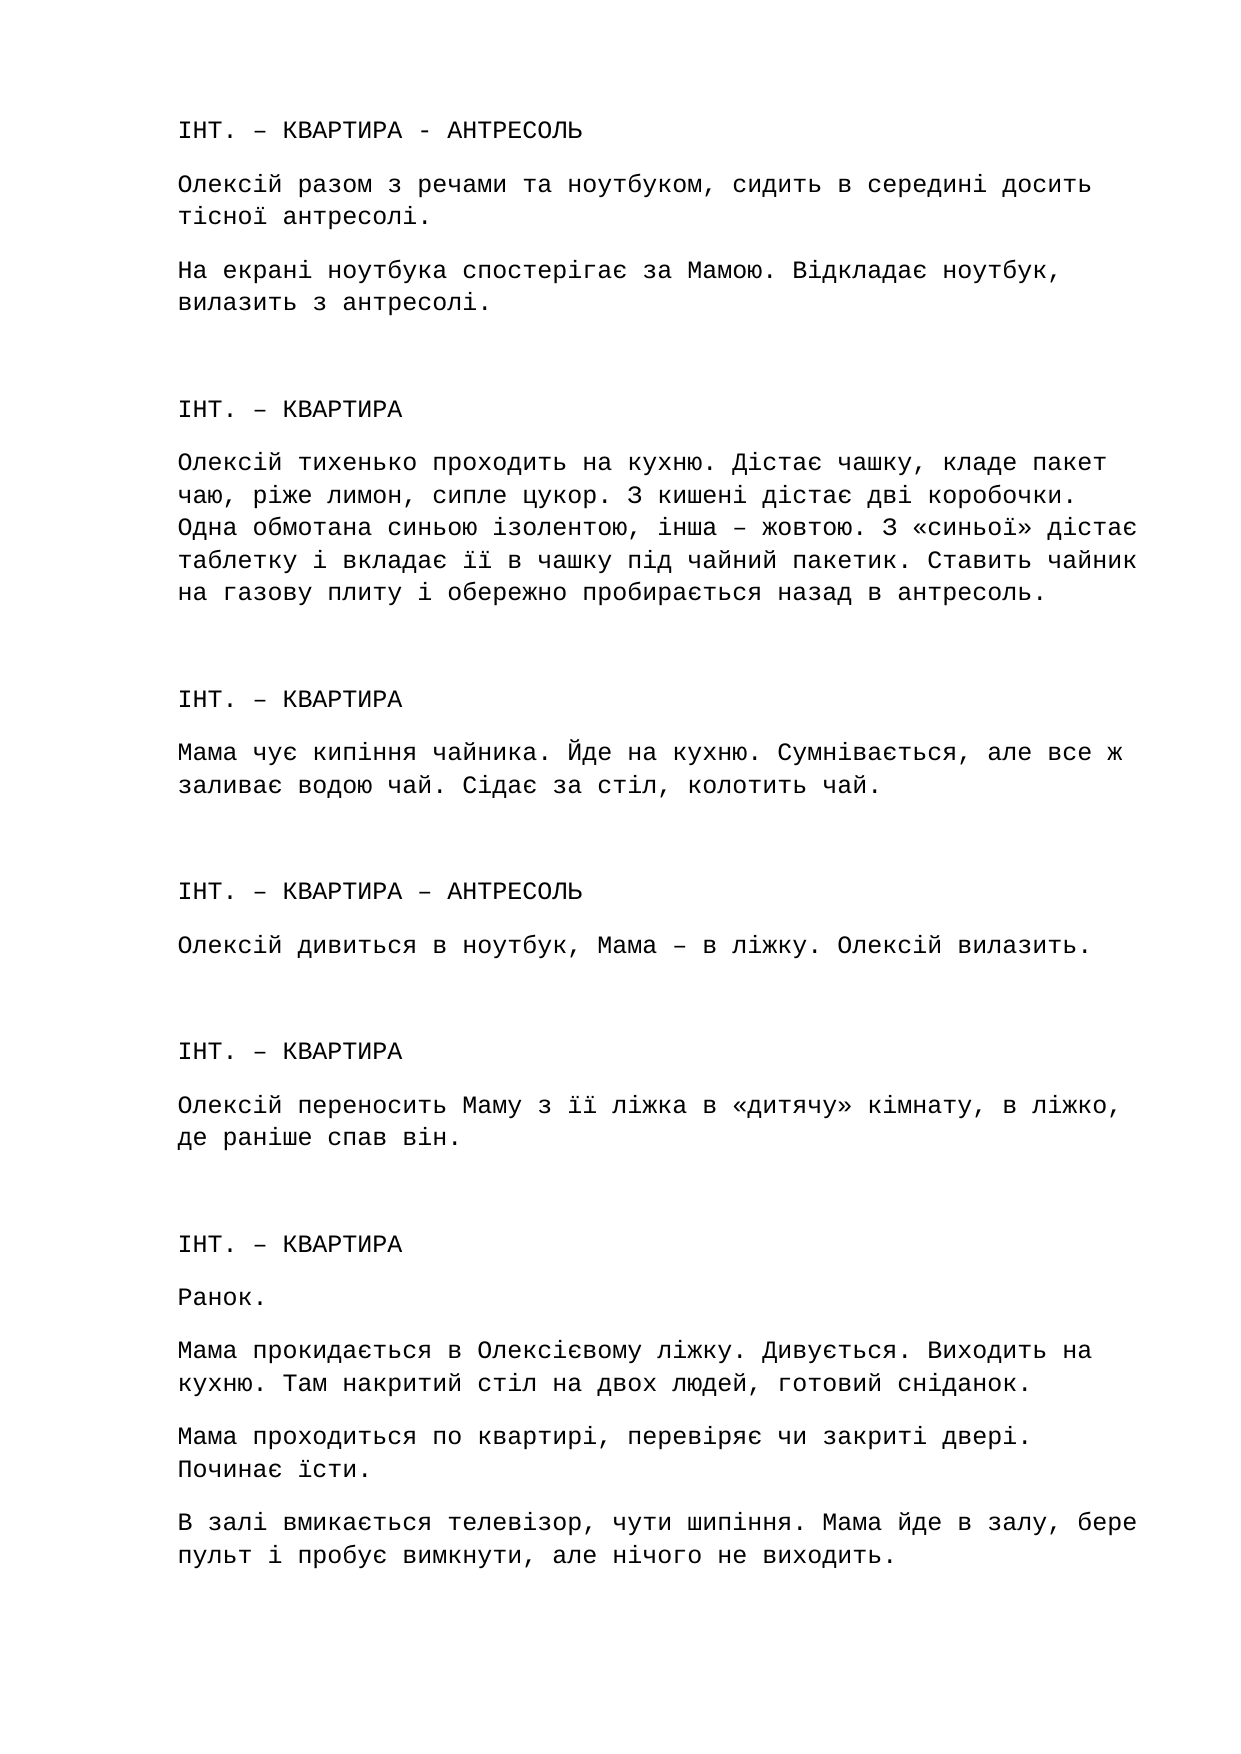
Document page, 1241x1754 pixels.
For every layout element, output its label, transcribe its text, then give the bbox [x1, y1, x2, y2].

text В залі вмикається телевізор, чути шипіння. Мама йде в залу, бере пульт і пробує вимкнути, але нічого не виходить. [177, 1510, 1152, 1571]
text Мама чує кипіння чайника. Йде на кухню. Сумнівається, але все ж заливає водою чай. Сідає за стіл, колотить чай. [177, 740, 1152, 801]
text Мама проходиться по квартирі, перевіряє чи закриті двері. Починає їсти. [177, 1424, 1152, 1485]
text Мама прокидається в Олексієвому ліжку. Дивується. Виходить на кухню. Там накритий стіл на двох людей, готовий сніданок. [177, 1338, 1152, 1399]
text Олексій переносить Маму з її ліжка в «дитячу» кімнату, в ліжко, де раніше спав він. [177, 1092, 1152, 1153]
text ІНТ. – КВАРТИРА [177, 396, 1152, 425]
text ІНТ. – КВАРТИРА – АНТРЕСОЛЬ [177, 879, 1152, 907]
text ІНТ. – КВАРТИРА - АНТРЕСОЛЬ [177, 118, 1152, 146]
text Олексій разом з речами та ноутбуком, сидить в середині досить тісної антресолі. [177, 171, 1152, 232]
text На екрані ноутбука спостерігає за Мамою. Відкладає ноутбук, вилазить з антресолі. [177, 257, 1152, 318]
text Олексій дивиться в ноутбук, Мама – в ліжку. Олексій вилазить. [177, 932, 1152, 961]
text ІНТ. – КВАРТИРА [177, 1231, 1152, 1260]
text ІНТ. – КВАРТИРА [177, 1039, 1152, 1067]
text ІНТ. – КВАРТИРА [177, 686, 1152, 715]
text Ранок. [177, 1285, 1152, 1313]
text Олексій тихенько проходить на кухню. Дістає чашку, кладе пакет чаю, ріже лимон, сипле цукор. З кишені дістає дві коробочки. Одна обмотана синьою ізолентою, інша – жовтою. З «синьої» дістає таблетку і вкладає її в чашку під чайний пакетик. Ставить чайник на газову плиту і обережно пробирається назад в антресоль. [177, 450, 1152, 608]
